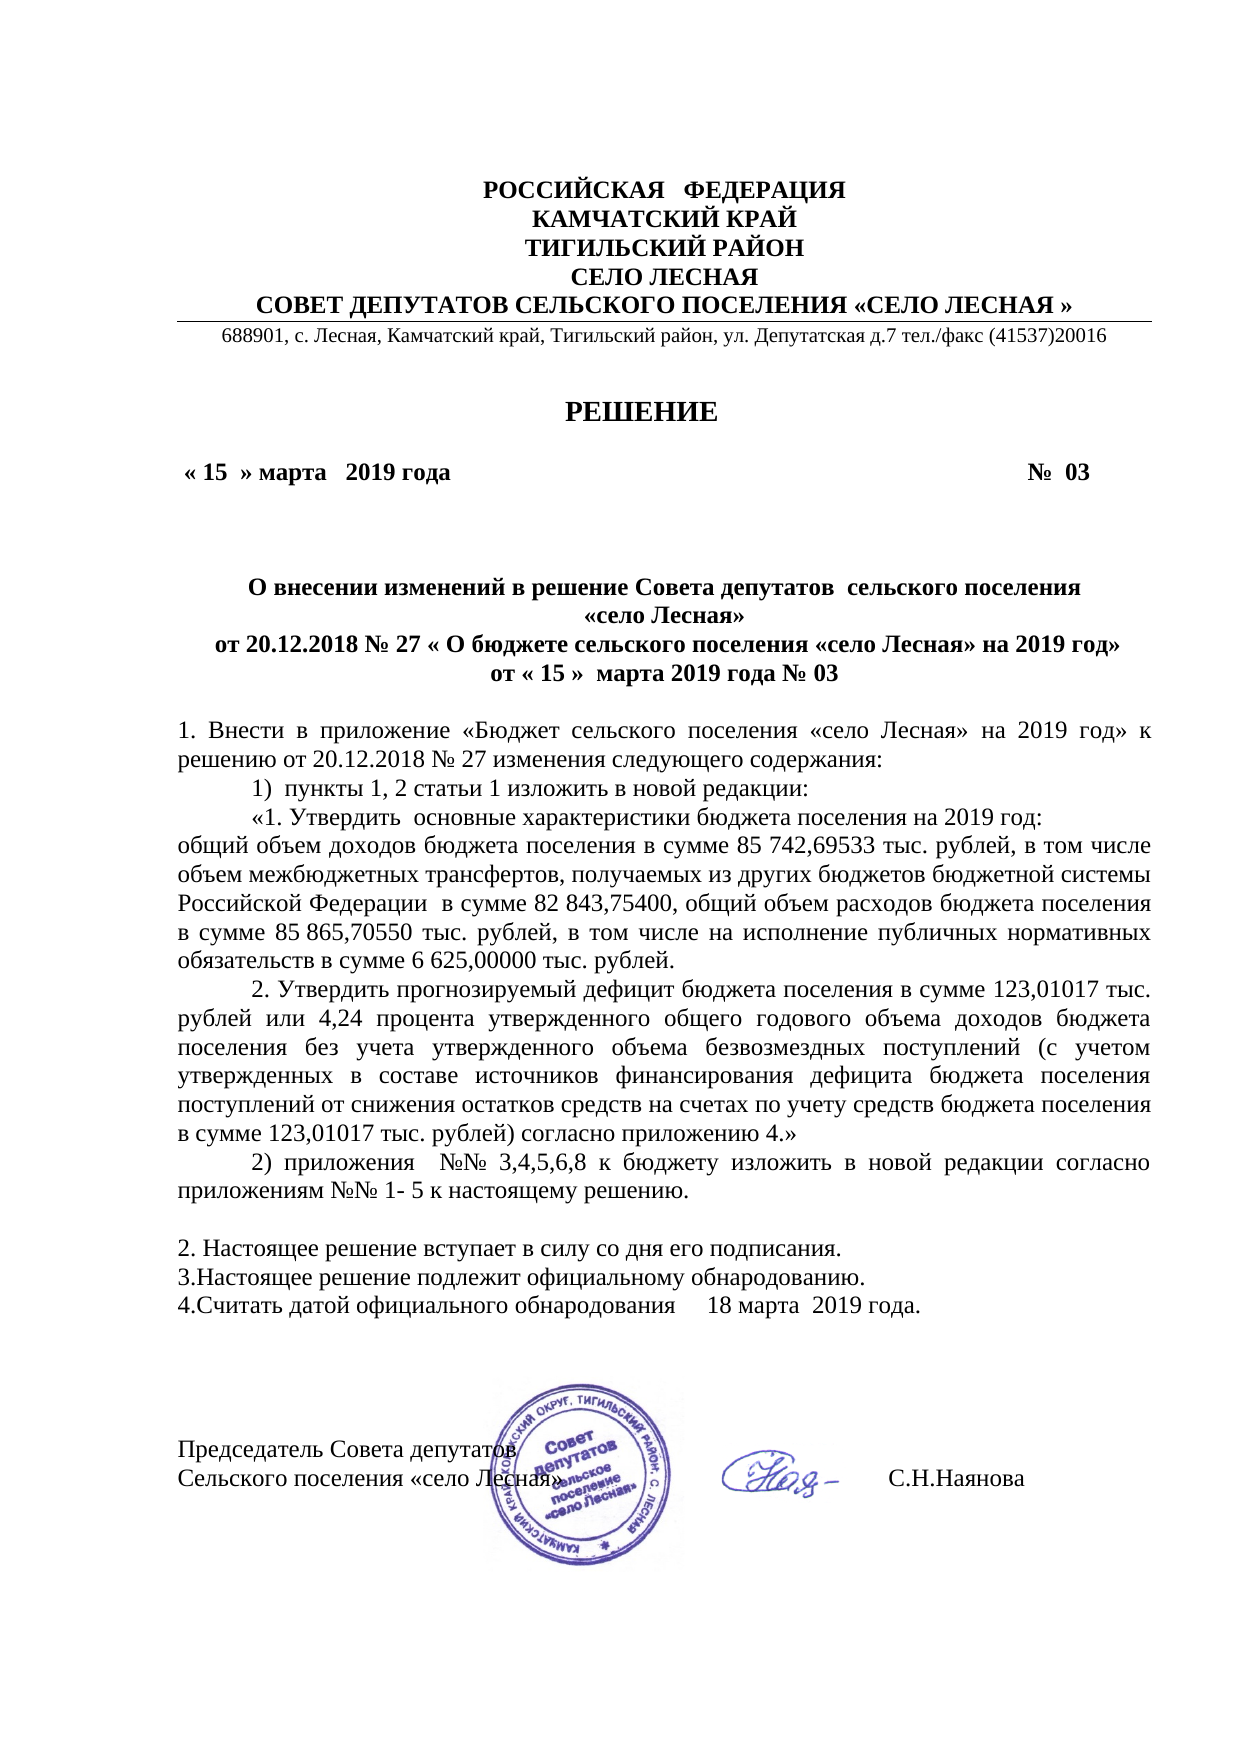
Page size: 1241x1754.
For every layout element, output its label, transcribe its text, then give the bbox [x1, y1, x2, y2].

picture [482, 1492, 685, 1572]
text ТИГИЛЬСКИЙ РАЙОН [177, 233, 1152, 262]
text 3.Настоящее решение подлежит официальному обнародованию. [177, 1262, 1152, 1291]
text 4.Считать датой официального обнародования 18 марта 2019 года. [177, 1291, 1152, 1319]
picture [721, 1492, 847, 1503]
title РЕШЕНИЕ [177, 394, 1152, 428]
picture [482, 1376, 685, 1434]
text 2. Утвердить прогнозируемый дефицит бюджета поселения в сумме 123,01017 тыс. рублей или 4,24 процента утвержденного общего годового объема доходов бюджета поселения без учета утвержденного объема безвозмездных поступлений (с учетом утвержденных в составе источников финансирования дефицита бюджета поселения поступлений от снижения остатков средств на счетах по учету средств бюджета поселения в сумме 123,01017 тыс. рублей) согласно приложению 4.» [177, 974, 1152, 1147]
text 1) пункты 1, 2 статьи 1 изложить в новой редакции: [177, 773, 1152, 802]
text РОССИЙСКАЯ ФЕДЕРАЦИЯ [177, 176, 1152, 204]
title « 15 » марта 2019 года № 03 [177, 457, 1152, 486]
text 2) приложения №№ 3,4,5,6,8 к бюджету изложить в новой редакции согласно приложениям №№ 1- 5 к настоящему решению. [177, 1147, 1152, 1204]
text О внесении изменений в решение Совета депутатов сельского поселения «село Лесная» [177, 572, 1152, 629]
text КАМЧАТСКИЙ КРАЙ [177, 204, 1152, 233]
text 1. Внести в приложение «Бюджет сельского поселения «село Лесная» на 2019 год» к решению от 20.12.2018 № 27 изменения следующего содержания: [177, 716, 1152, 773]
text от 20.12.2018 № 27 « О бюджете сельского поселения «село Лесная» на 2019 год» [177, 629, 1152, 658]
text Председатель Совета депутатов [177, 1434, 1152, 1463]
text от « 15 » марта 2019 года № 03 [177, 658, 1152, 687]
text СЕЛО ЛЕСНАЯ [177, 262, 1152, 291]
text СОВЕТ ДЕПУТАТОВ СЕЛЬСКОГО ПОСЕЛЕНИЯ «СЕЛО ЛЕСНАЯ » [177, 291, 1152, 321]
text общий объем доходов бюджета поселения в сумме 85 742,69533 тыс. рублей, в том числе объем межбюджетных трансфертов, получаемых из других бюджетов бюджетной системы Российской Федерации в сумме 82 843,75400, общий объем расходов бюджета поселения в сумме 85 865,70550 тыс. рублей, в том числе на исполнение публичных нормативных обязательств в сумме 6 625,00000 тыс. рублей. [177, 831, 1152, 974]
text «1. Утвердить основные характеристики бюджета поселения на 2019 год: [177, 802, 1152, 831]
text Сельского поселения «село Лесная» С.Н.Наянова [177, 1463, 1152, 1492]
text 2. Настоящее решение вступает в силу со дня его подписания. [177, 1233, 1152, 1262]
text 688901, с. Лесная, Камчатский край, Тигильский район, ул. Депутатская д.7 тел./факс (41537)20016 [177, 322, 1152, 347]
